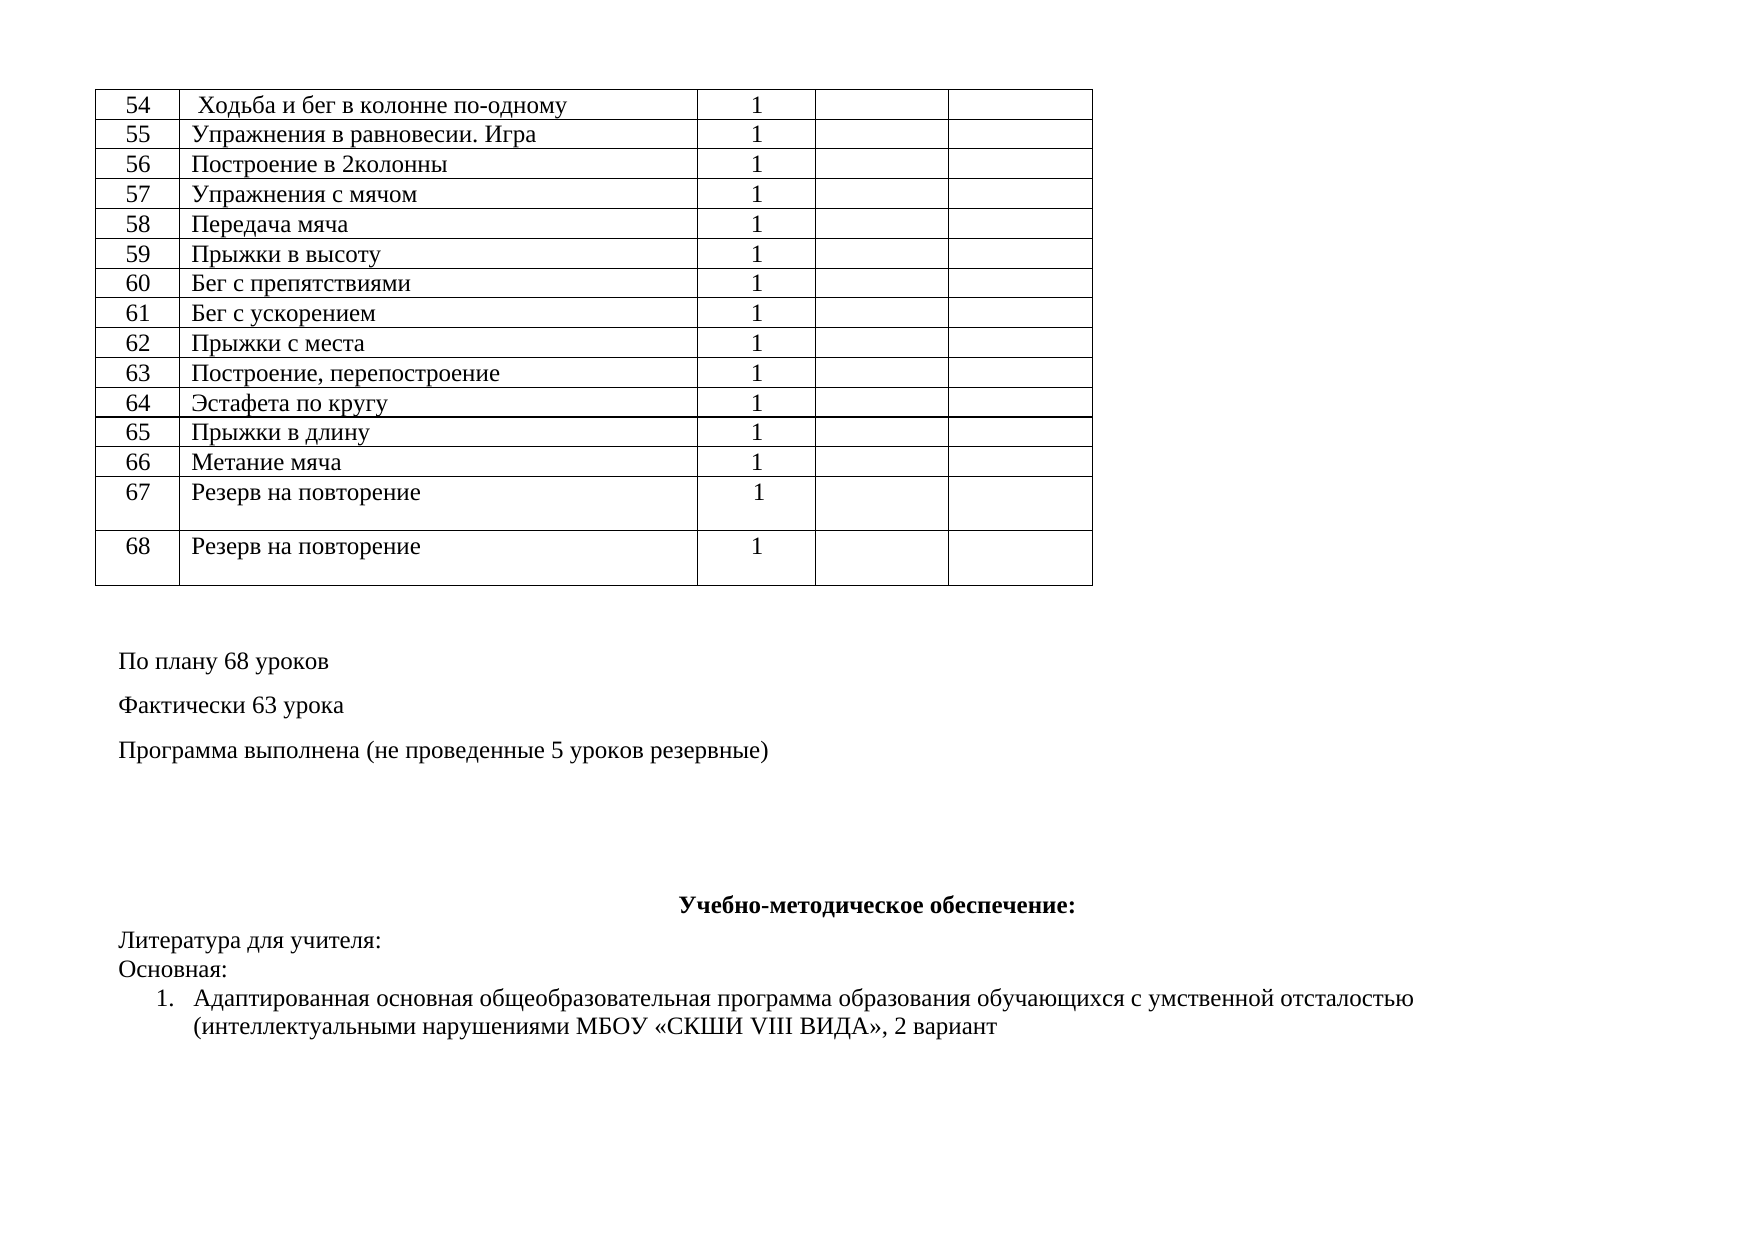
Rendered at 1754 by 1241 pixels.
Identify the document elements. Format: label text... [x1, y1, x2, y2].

table_cell Бег с препятствиями [180, 269, 697, 297]
table_cell [949, 328, 1092, 357]
table_cell [949, 239, 1092, 267]
table_cell 1 [698, 477, 815, 530]
table_cell [816, 209, 948, 238]
table_cell [949, 388, 1092, 416]
table_cell 1 [698, 447, 815, 476]
table_cell [816, 120, 948, 148]
subtitle Литература для учителя: [118, 925, 1636, 954]
subtitle Учебно-методическое обеспечение: [118, 890, 1636, 919]
list Адаптированная основная общеобразовательная программа образования обучающихся с умственной отсталостью (интеллектуальными нарушениями МБОУ «СКШИ VIII ВИДА», 2 вариант [156, 983, 1636, 1040]
table_cell Эстафета по кругу [180, 388, 697, 416]
table_cell [949, 418, 1092, 446]
table_cell [816, 328, 948, 357]
table_cell Построение, перепостроение [180, 358, 697, 387]
table_cell 1 [698, 209, 815, 238]
table_cell 1 [698, 298, 815, 327]
table_cell [816, 447, 948, 476]
table_cell 59 [96, 239, 179, 267]
table_cell Упражнения с мячом [180, 179, 697, 208]
table_cell [816, 269, 948, 297]
table_cell 68 [96, 531, 179, 585]
text По плану 68 уроков [118, 646, 1636, 675]
table_cell 61 [96, 298, 179, 327]
subtitle Основная: [118, 954, 1636, 983]
table_cell [949, 209, 1092, 238]
table_cell Метание мяча [180, 447, 697, 476]
table_cell 56 [96, 149, 179, 178]
table_cell Резерв на повторение [180, 531, 697, 585]
table_cell Бег с ускорением [180, 298, 697, 327]
table_cell 1 [698, 149, 815, 178]
table_cell [949, 120, 1092, 148]
table_cell Резерв на повторение [180, 477, 697, 530]
text Фактически 63 урока [118, 690, 1636, 719]
table_cell Прыжки в высоту [180, 239, 697, 267]
table_cell Передача мяча [180, 209, 697, 238]
table_cell 1 [698, 120, 815, 148]
table_cell [816, 149, 948, 178]
table_cell 57 [96, 179, 179, 208]
table_cell [816, 298, 948, 327]
table_cell [816, 179, 948, 208]
table_cell [949, 269, 1092, 297]
table_cell 66 [96, 447, 179, 476]
table_cell 63 [96, 358, 179, 387]
table_cell [816, 358, 948, 387]
table_cell 1 [698, 179, 815, 208]
table_cell [816, 239, 948, 267]
table_cell [949, 179, 1092, 208]
table_cell [816, 90, 948, 118]
table_cell 54 [96, 90, 179, 118]
table_cell 65 [96, 418, 179, 446]
table_cell Ходьба и бег в колонне по-одному [180, 90, 697, 118]
table_cell Прыжки с места [180, 328, 697, 357]
table_cell [816, 477, 948, 530]
table_cell Прыжки в длину [180, 418, 697, 446]
table_cell 67 [96, 477, 179, 530]
table_cell 64 [96, 388, 179, 416]
table_cell 1 [698, 90, 815, 118]
table_cell [949, 477, 1092, 530]
table_cell 1 [698, 328, 815, 357]
text Программа выполнена (не проведенные 5 уроков резервные) [118, 735, 1636, 763]
table_cell [949, 358, 1092, 387]
table_cell 1 [698, 531, 815, 585]
table_cell 1 [698, 239, 815, 267]
table_cell Упражнения в равновесии. Игра [180, 120, 697, 148]
table_cell 58 [96, 209, 179, 238]
table_cell 1 [698, 418, 815, 446]
table_cell 1 [698, 358, 815, 387]
table_cell 62 [96, 328, 179, 357]
table_cell Построение в 2колонны [180, 149, 697, 178]
table_cell 60 [96, 269, 179, 297]
table_cell 1 [698, 388, 815, 416]
table_cell 1 [698, 269, 815, 297]
table_cell [816, 418, 948, 446]
table_cell [949, 149, 1092, 178]
table_cell [949, 90, 1092, 118]
table_cell [816, 531, 948, 585]
table_cell [949, 531, 1092, 585]
table_cell 55 [96, 120, 179, 148]
table_cell [949, 298, 1092, 327]
table_cell [816, 388, 948, 416]
table_cell [949, 447, 1092, 476]
